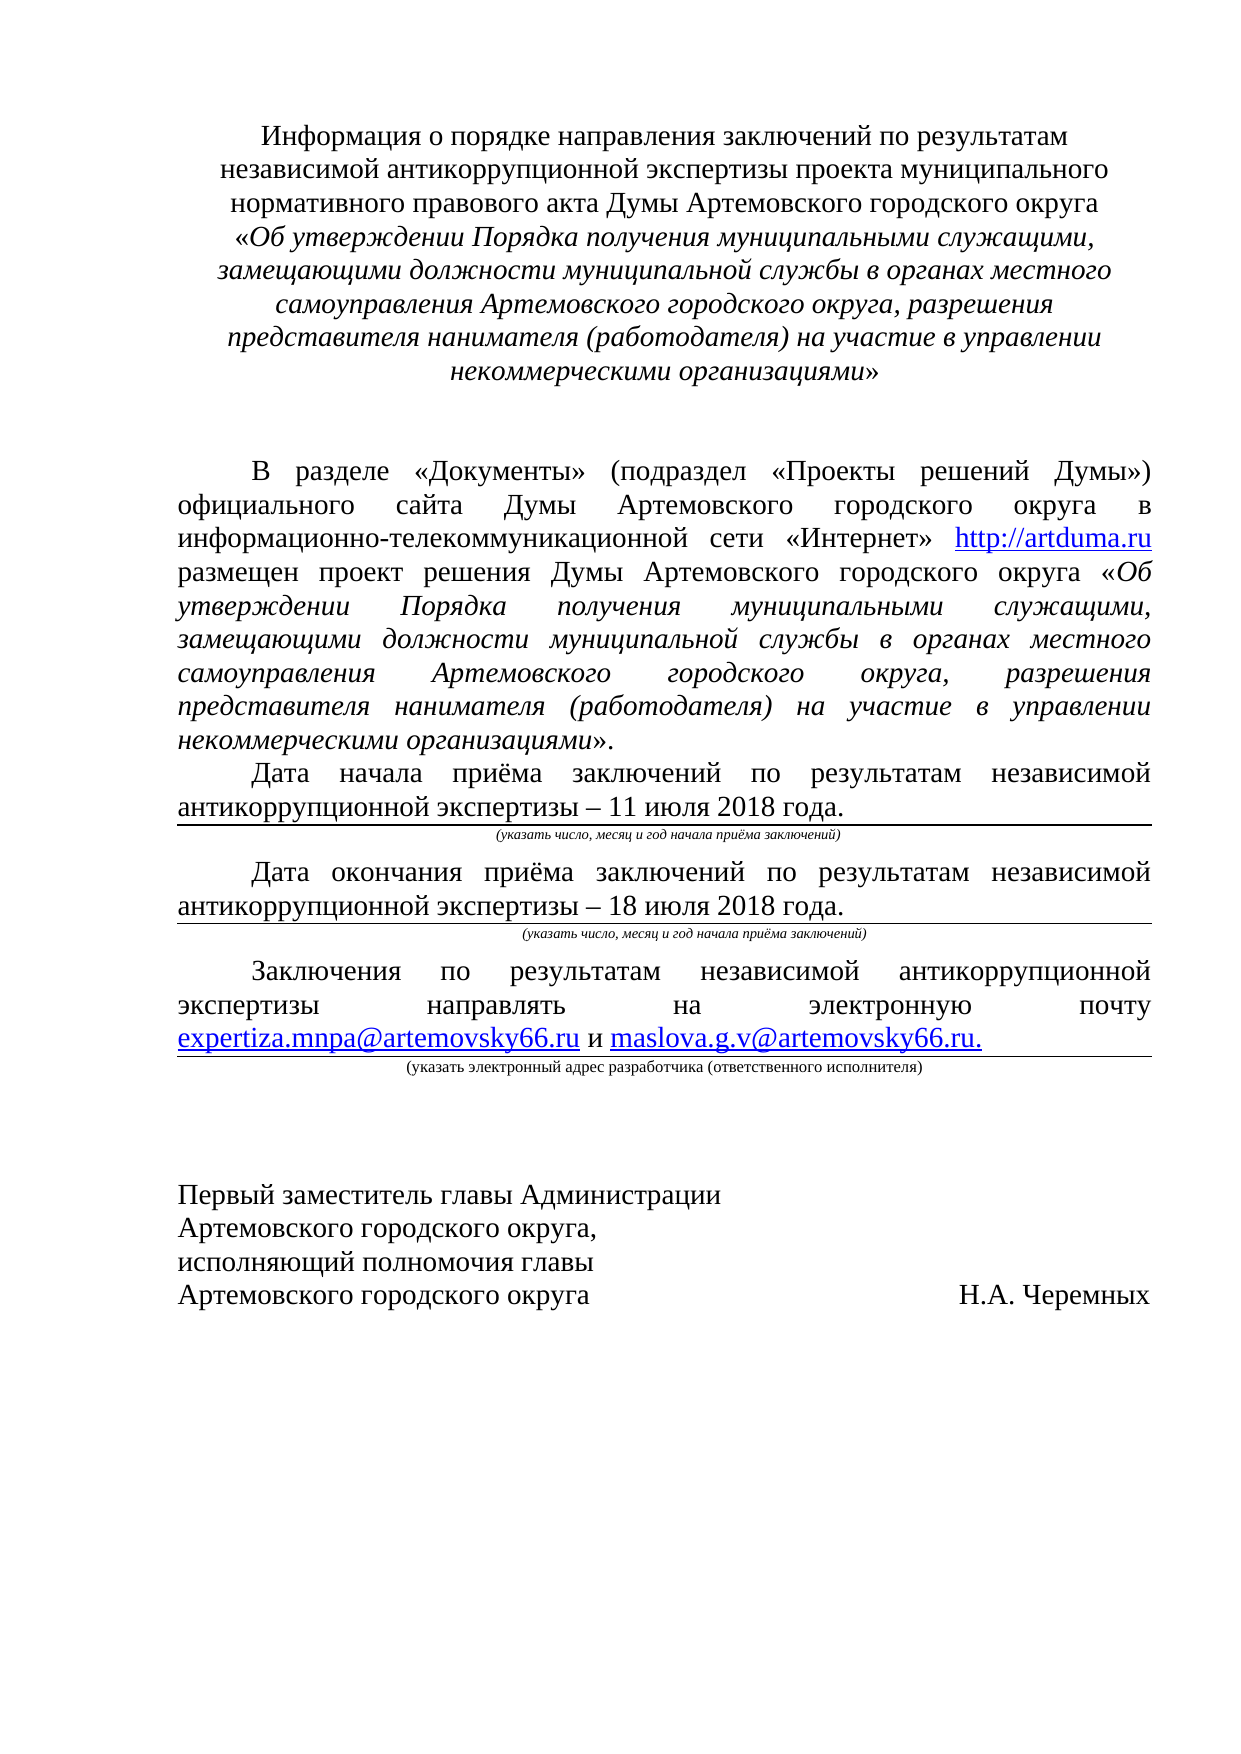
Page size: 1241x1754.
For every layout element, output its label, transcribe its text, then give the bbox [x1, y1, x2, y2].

text Заключения по результатам независимой антикоррупционной экспертизы направлять на электронную почту expertiza.mnpa@artemovsky66.ru и maslova.g.v@artemovsky66.ru. [177, 953, 1152, 1056]
text В разделе «Документы» (подраздел «Проекты решений Думы») официального сайта Думы Артемовского городского округа в информационно-телекоммуникационной сети «Интернет» http://artduma.ru размещен проект решения Думы Артемовского городского округа «Об утверждении Порядка получения муниципальными служащими, замещающими должности муниципальной службы в органах местного самоуправления Артемовского городского округа, разрешения представителя нанимателя (работодателя) на участие в управлении некоммерческими организациями». [177, 453, 1152, 755]
text «Об утверждении Порядка получения муниципальными служащими, замещающими должности муниципальной службы в органах местного самоуправления Артемовского городского округа, разрешения представителя нанимателя (работодателя) на участие в управлении некоммерческими организациями» [177, 219, 1152, 386]
text Информация о порядке направления заключений по результатам независимой антикоррупционной экспертизы проекта муниципального нормативного правового акта Думы Артемовского городского округа [177, 118, 1152, 219]
text Первый заместитель главы Администрации [177, 1177, 1152, 1210]
text Дата окончания приёма заключений по результатам независимой антикоррупционной экспертизы – 18 июля 2018 года. [177, 854, 1152, 923]
text исполняющий полномочия главы [177, 1244, 1152, 1277]
text (указать число, месяц и год начала приёма заключений) [177, 924, 1152, 953]
text (указать число, месяц и год начала приёма заключений) [177, 826, 1152, 854]
text Артемовского городского округа, [177, 1210, 1152, 1244]
text Артемовского городского округа Н.А. Черемных [177, 1277, 1152, 1311]
text Дата начала приёма заключений по результатам независимой антикоррупционной экспертизы – 11 июля 2018 года. [177, 755, 1152, 824]
text (указать электронный адрес разработчика (ответственного исполнителя) [177, 1057, 1152, 1076]
